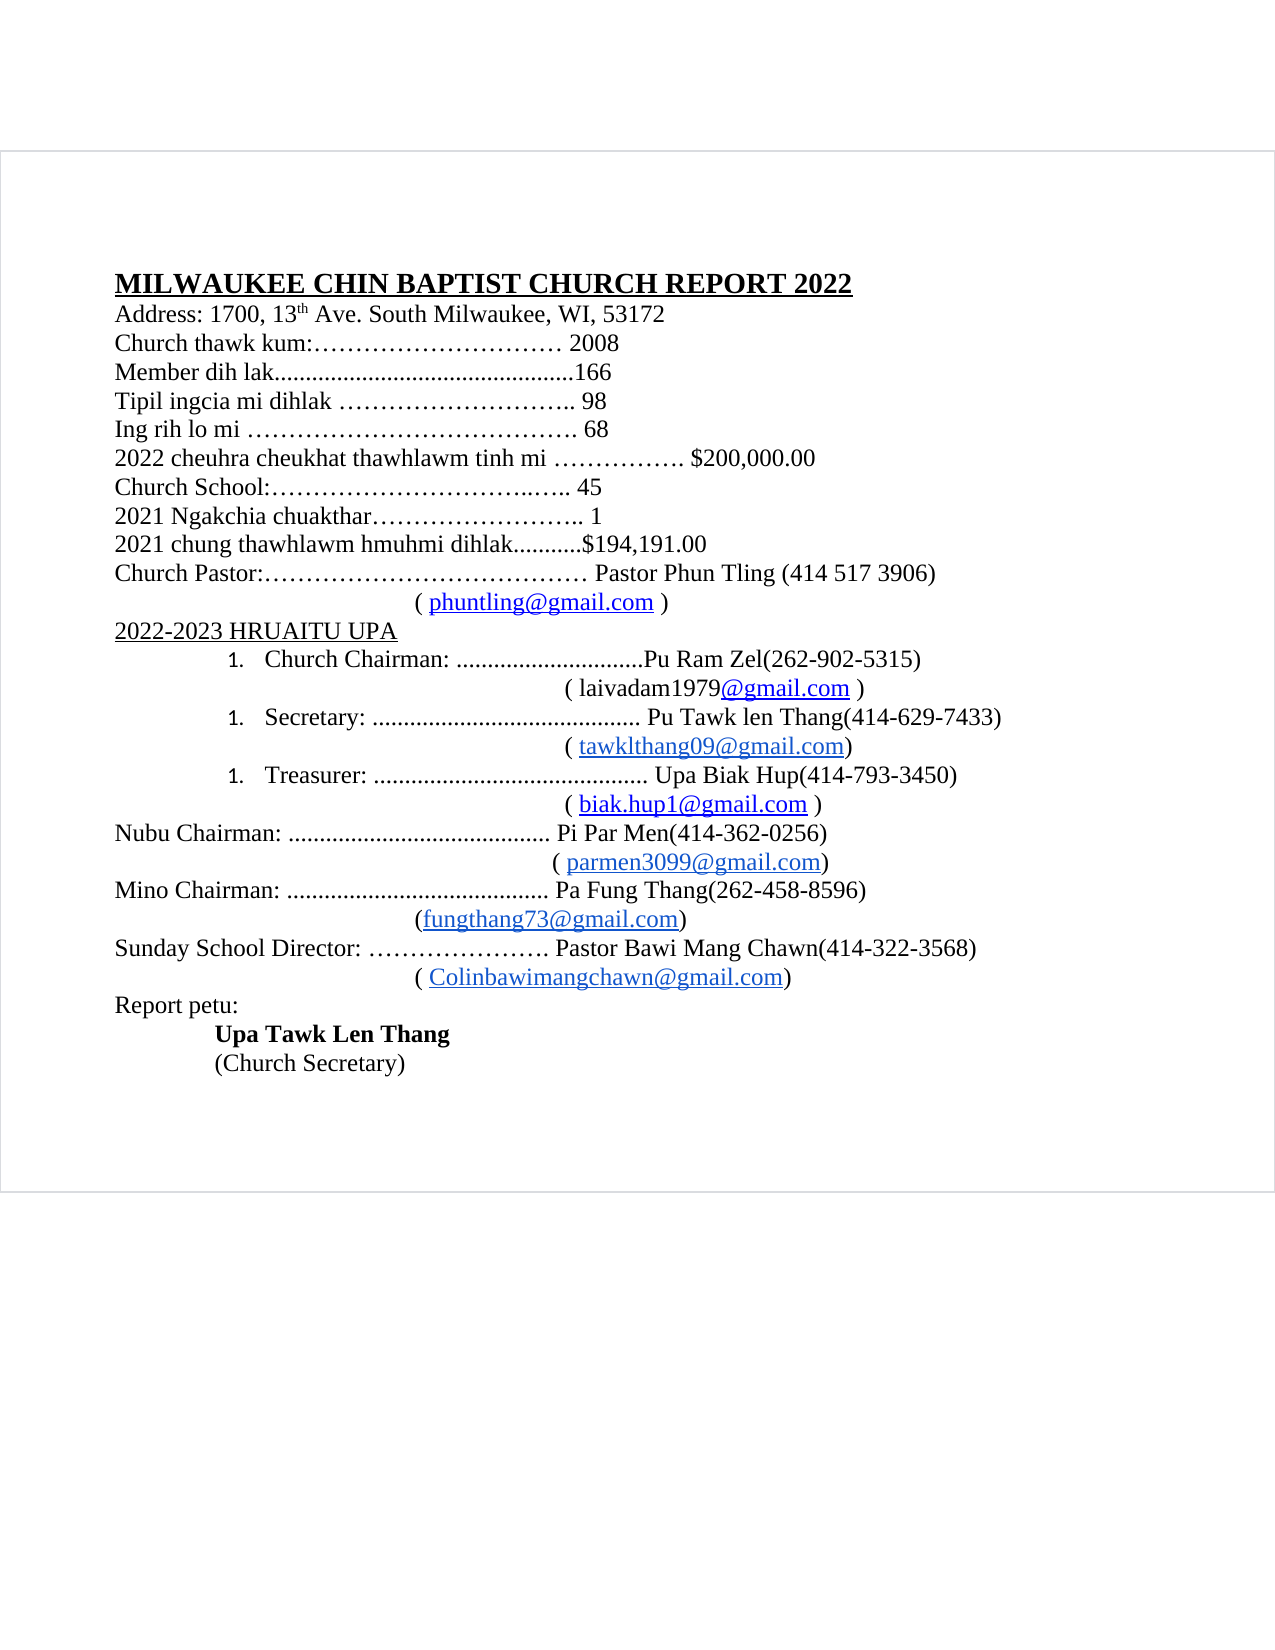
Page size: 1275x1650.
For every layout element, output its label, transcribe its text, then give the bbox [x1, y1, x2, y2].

table_header MILWAUKEE CHIN BAPTIST CHURCH REPORT 2022 Address: 1700, 13th Ave. South Milwaukee, WI, 53172 Church thawk kum:………………………… 2008 Member dih lak................................................166 Tipil ingcia mi dihlak ……………………….. 98 Ing rih lo mi …………………………………. 68 2022 cheuhra cheukhat thawhlawm tinh mi ……………. $200,000.00 Church School:…………………………..….. 45 2021 Ngakchia chuakthar…………………….. 1 2021 chung thawhlawm hmuhmi dihlak...........$194,191.00 Church Pastor:………………………………… Pastor Phun Tling (414 517 3906) ( phuntling@gmail.com ) 2022-2023 HRUAITU UPA Church Chairman: ..............................Pu Ram Zel(262-902-5315) ( laivadam1979@gmail.com ) Secretary: ........................................... Pu Tawk len Thang(414-629-7433) ( tawklthang09@gmail.com) Treasurer: ............................................ Upa Biak Hup(414-793-3450) ( biak.hup1@gmail.com ) Nubu Chairman: .......................................... Pi Par Men(414-362-0256) ( parmen3099@gmail.com) Mino Chairman: .......................................... Pa Fung Thang(262-458-8596) (fungthang73@gmail.com) Sunday School Director: …………………. Pastor Bawi Mang Chawn(414-322-3568) ( Colinbawimangchawn@gmail.com) Report petu: Upa Tawk Len Thang (Church Secretary) [1, 152, 1274, 1191]
